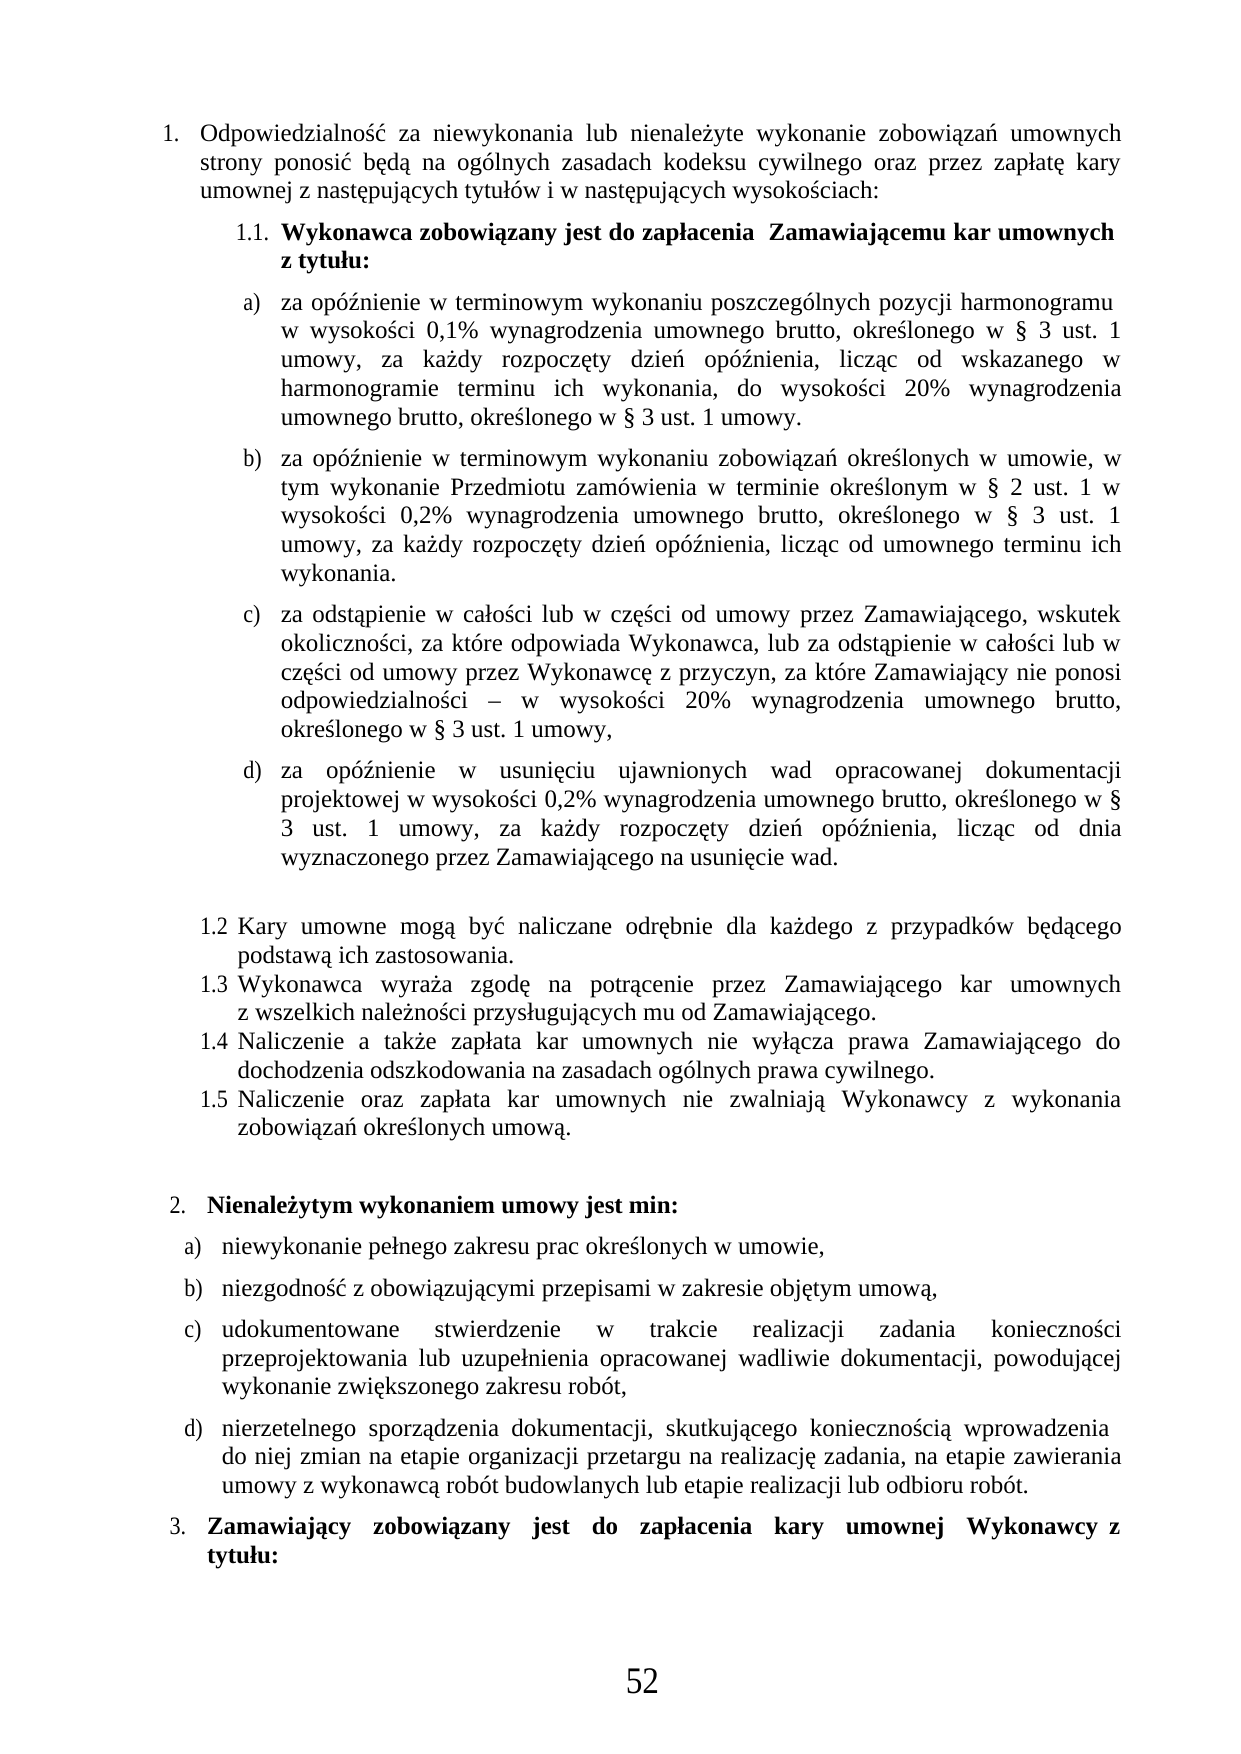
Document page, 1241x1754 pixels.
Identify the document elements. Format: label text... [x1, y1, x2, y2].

list za odstąpienie w całości lub w części od umowy przez Zamawiającego, wskutek okoliczności, za które odpowiada Wykonawca, lub za odstąpienie w całości lub w części od umowy przez Wykonawcę z przyczyn, za które Zamawiający nie ponosi odpowiedzialności – w wysokości 20% wynagrodzenia umownego brutto, określonego w § 3 ust. 1 umowy, [243, 599, 1122, 743]
list Zamawiający zobowiązany jest do zapłacenia kary umownej Wykonawcy z tytułu: [169, 1511, 1122, 1569]
list Naliczenie oraz zapłata kar umownych nie zwalniają Wykonawcy z wykonania zobowiązań określonych umową. [200, 1084, 1122, 1141]
list Kary umowne mogą być naliczane odrębnie dla każdego z przypadków będącego podstawą ich zastosowania. [200, 911, 1122, 969]
list Wykonawca wyraża zgodę na potrącenie przez Zamawiającego kar umownych z wszelkich należności przysługujących mu od Zamawiającego. [200, 969, 1122, 1026]
list niewykonanie pełnego zakresu prac określonych w umowie, [184, 1231, 1122, 1260]
list za opóźnienie w terminowym wykonaniu poszczególnych pozycji harmonogramu w wysokości 0,1% wynagrodzenia umownego brutto, określonego w § 3 ust. 1 umowy, za każdy rozpoczęty dzień opóźnienia, licząc od wskazanego w harmonogramie terminu ich wykonania, do wysokości 20% wynagrodzenia umownego brutto, określonego w § 3 ust. 1 umowy. [243, 287, 1122, 431]
list nierzetelnego sporządzenia dokumentacji, skutkującego koniecznością wprowadzenia do niej zmian na etapie organizacji przetargu na realizację zadania, na etapie zawierania umowy z wykonawcą robót budowlanych lub etapie realizacji lub odbioru robót. [184, 1413, 1122, 1499]
list Wykonawca zobowiązany jest do zapłacenia Zamawiającemu kar umownych z tytułu: [236, 217, 1122, 274]
list Odpowiedzialność za niewykonania lub nienależyte wykonanie zobowiązań umownych strony ponosić będą na ogólnych zasadach kodeksu cywilnego oraz przez zapłatę kary umownej z następujących tytułów i w następujących wysokościach: [162, 118, 1122, 204]
list Naliczenie a także zapłata kar umownych nie wyłącza prawa Zamawiającego do dochodzenia odszkodowania na zasadach ogólnych prawa cywilnego. [200, 1026, 1122, 1084]
list niezgodność z obowiązującymi przepisami w zakresie objętym umową, [184, 1273, 1122, 1301]
list za opóźnienie w usunięciu ujawnionych wad opracowanej dokumentacji projektowej w wysokości 0,2% wynagrodzenia umownego brutto, określonego w § 3 ust. 1 umowy, za każdy rozpoczęty dzień opóźnienia, licząc od dnia wyznaczonego przez Zamawiającego na usunięcie wad. [243, 756, 1122, 871]
list udokumentowane stwierdzenie w trakcie realizacji zadania konieczności przeprojektowania lub uzupełnienia opracowanej wadliwie dokumentacji, powodującej wykonanie zwiększonego zakresu robót, [184, 1314, 1122, 1400]
list Nienależytym wykonaniem umowy jest min: [169, 1190, 1122, 1219]
list za opóźnienie w terminowym wykonaniu zobowiązań określonych w umowie, w tym wykonanie Przedmiotu zamówienia w terminie określonym w § 2 ust. 1 w wysokości 0,2% wynagrodzenia umownego brutto, określonego w § 3 ust. 1 umowy, za każdy rozpoczęty dzień opóźnienia, licząc od umownego terminu ich wykonania. [243, 443, 1122, 587]
